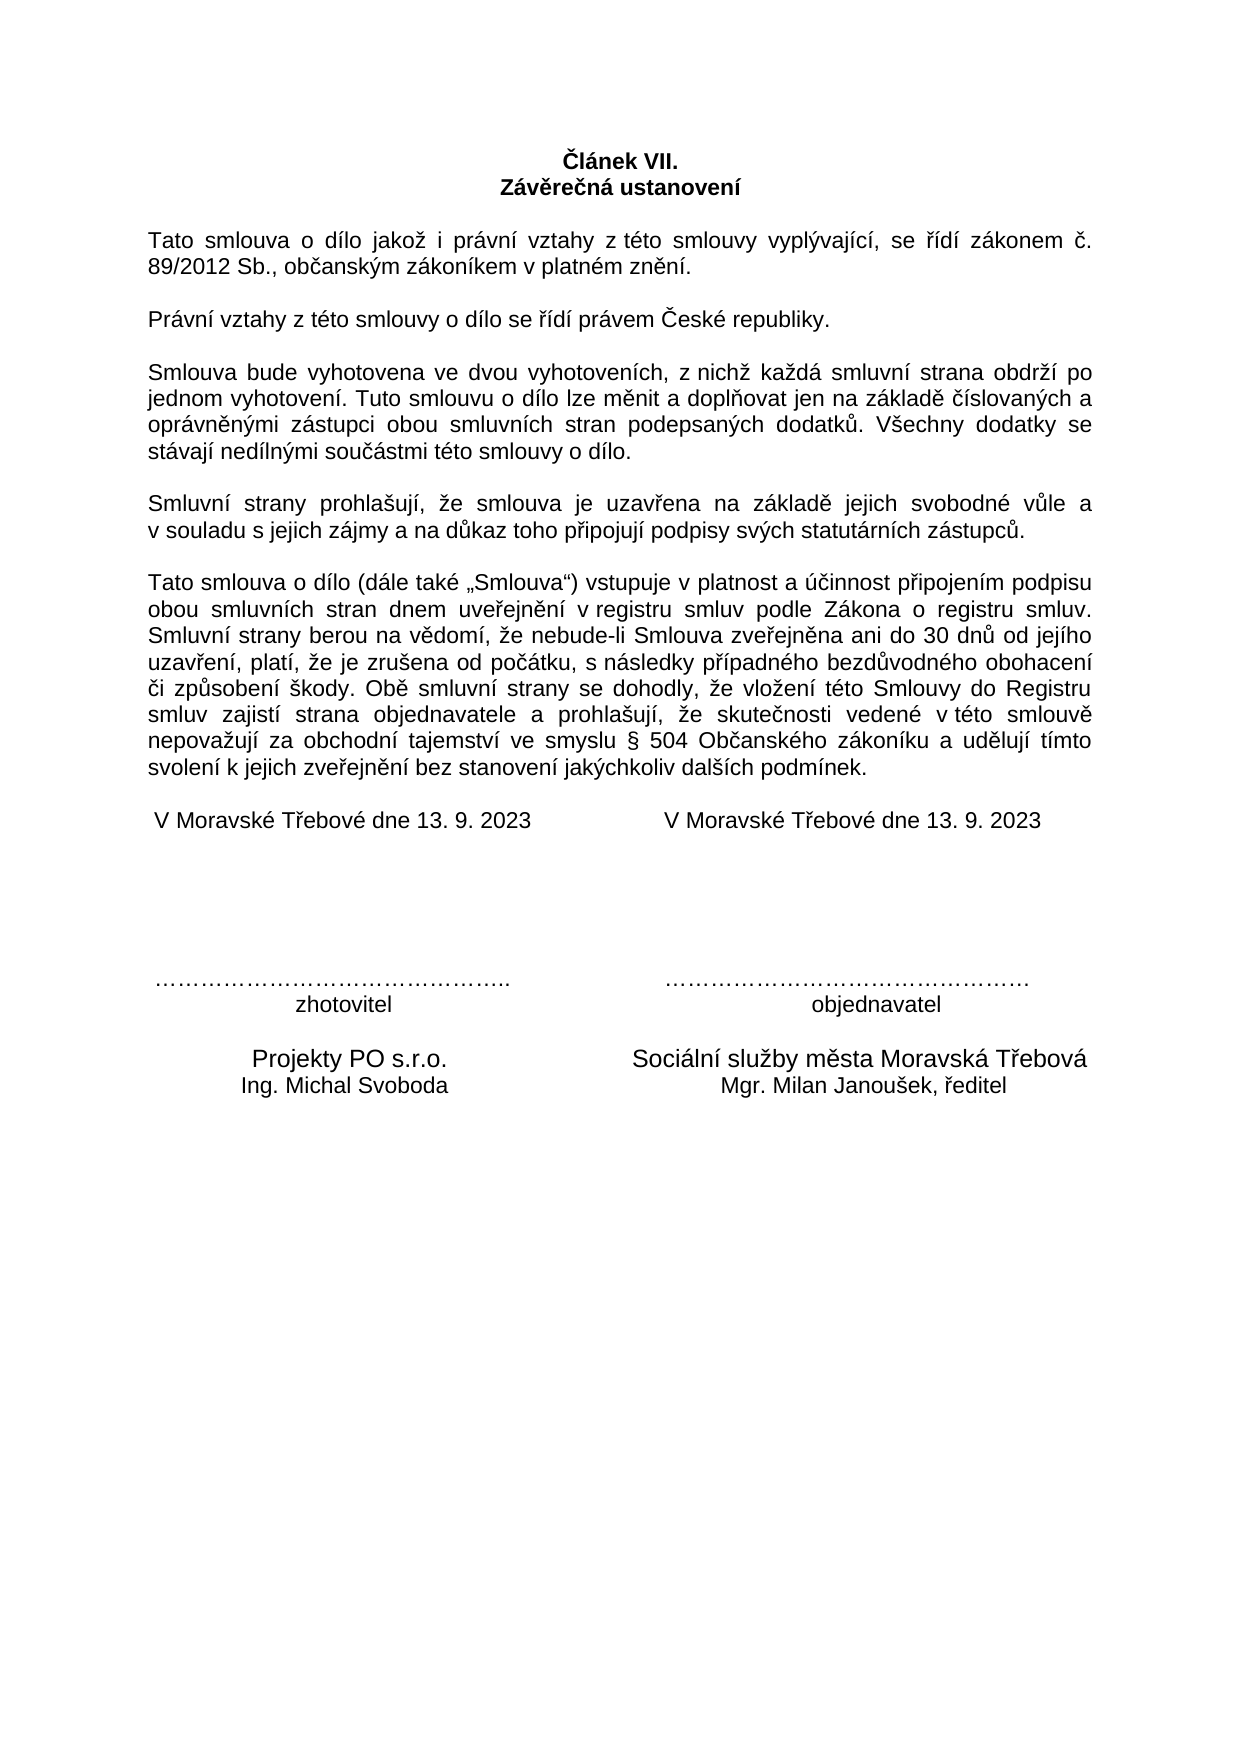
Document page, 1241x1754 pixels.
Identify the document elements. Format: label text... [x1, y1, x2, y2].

text zhotovitel objednavatel [221, 991, 1092, 1017]
text Závěrečná ustanovení [148, 174, 1092, 200]
text Projekty PO s.r.o. Sociální služby města Moravská Třebová Ing. Michal Svoboda Mgr. Milan Janoušek, ředitel [148, 1044, 1092, 1099]
text Smluvní strany prohlašují, že smlouva je uzavřena na základě jejich svobodné vůle a v souladu s jejich zájmy a na důkaz toho připojují podpisy svých statutárních zástupců. [148, 490, 1092, 543]
text ……………………………………….. ………………………………………… [148, 965, 1092, 991]
text Smlouva bude vyhotovena ve dvou vyhotoveních, z nichž každá smluvní strana obdrží po jednom vyhotovení. Tuto smlouvu o dílo lze měnit a doplňovat jen na základě číslovaných a oprávněnými zástupci obou smluvních stran podepsaných dodatků. Všechny dodatky se stávají nedílnými součástmi této smlouvy o dílo. [148, 358, 1092, 464]
text Článek VII. [148, 148, 1092, 174]
text V Moravské Třebové dne 13. 9. 2023 V Moravské Třebové dne 13. 9. 2023 [148, 807, 1092, 833]
text Tato smlouva o dílo jakož i právní vztahy z této smlouvy vyplývající, se řídí zákonem č. 89/2012 Sb., občanským zákoníkem v platném znění. [148, 227, 1092, 279]
text Tato smlouva o dílo (dále také „Smlouva“) vstupuje v platnost a účinnost připojením podpisu obou smluvních stran dnem uveřejnění v registru smluv podle Zákona o registru smluv. Smluvní strany berou na vědomí, že nebude-li Smlouva zveřejněna ani do 30 dnů od jejího uzavření, platí, že je zrušena od počátku, s následky případného bezdůvodného obohacení či způsobení škody. Obě smluvní strany se dohodly, že vložení této Smlouvy do Registru smluv zajistí strana objednavatele a prohlašují, že skutečnosti vedené v této smlouvě nepovažují za obchodní tajemství ve smyslu § 504 Občanského zákoníku a udělují tímto svolení k jejich zveřejnění bez stanovení jakýchkoliv dalších podmínek. [148, 569, 1092, 780]
text Právní vztahy z této smlouvy o dílo se řídí právem České republiky. [148, 306, 1092, 332]
